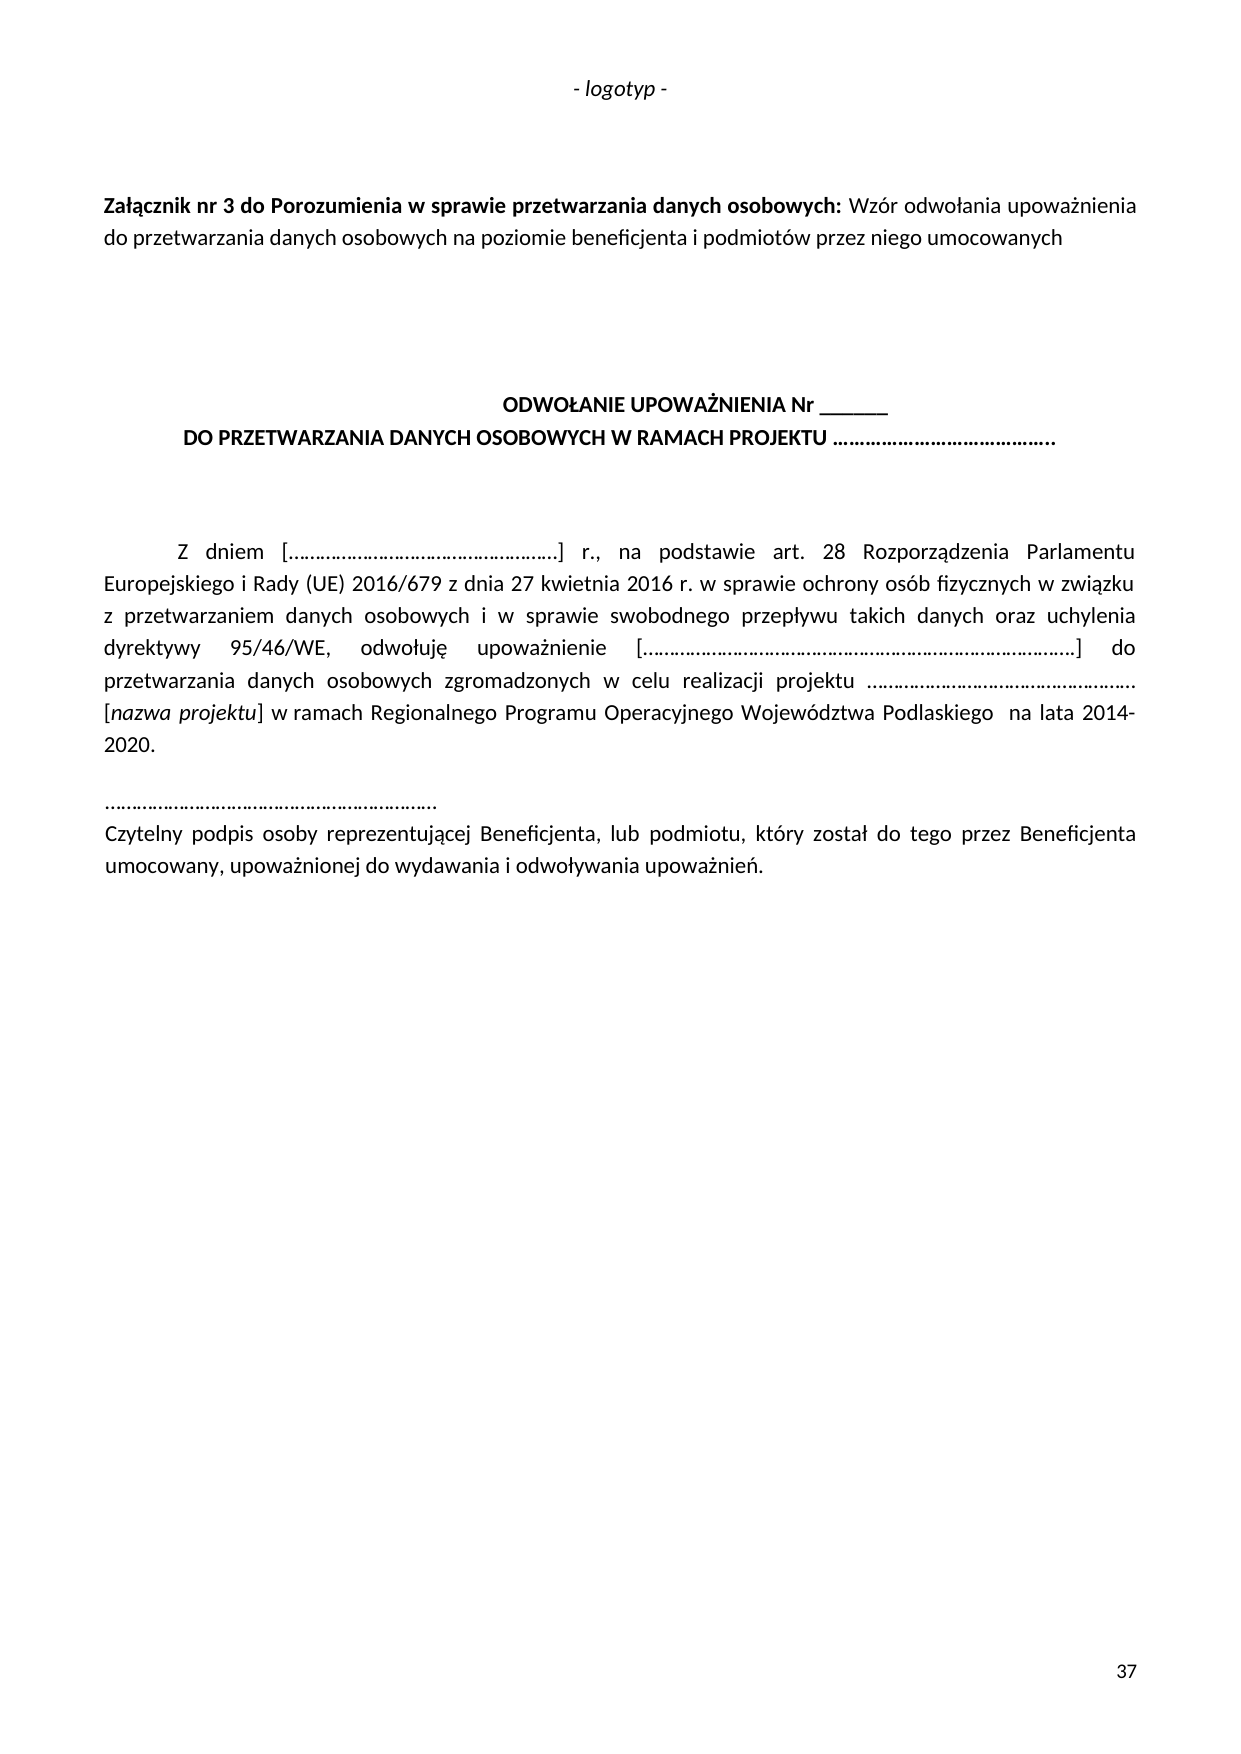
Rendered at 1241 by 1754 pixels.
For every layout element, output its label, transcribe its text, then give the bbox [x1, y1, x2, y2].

text - logotyp - [103, 74, 1137, 102]
text Z dniem [……………………………………………] r., na podstawie art. 28 Rozporządzenia Parlamentu Europejskiego i Rady (UE) 2016/679 z dnia 27 kwietnia 2016 r. w sprawie ochrony osób fizycznych w związku z przetwarzaniem danych osobowych i w sprawie swobodnego przepływu takich danych oraz uchylenia dyrektywy 95/46/WE, odwołuję upoważnienie [……………………………………………………………………….] do przetwarzania danych osobowych zgromadzonych w celu realizacji projektu …………………………………………… [nazwa projektu] w ramach Regionalnego Programu Operacyjnego Województwa Podlaskiego na lata 2014-2020. [103, 537, 1137, 758]
text Załącznik nr 3 do Porozumienia w sprawie przetwarzania danych osobowych: Wzór odwołania upoważnienia do przetwarzania danych osobowych na poziomie beneficjenta i podmiotów przez niego umocowanych [103, 191, 1137, 251]
text ……………………………………………………… Czytelny podpis osoby reprezentującej Beneficjenta, lub podmiotu, który został do tego przez Beneficjenta umocowany, upoważnionej do wydawania i odwoływania upoważnień. [105, 787, 1137, 880]
text ODWOŁANIE UPOWAŻNIENIA Nr ______ DO PRZETWARZANIA DANYCH OSOBOWYCH W RAMACH PROJEKTU ………………………………….. [103, 390, 1137, 451]
